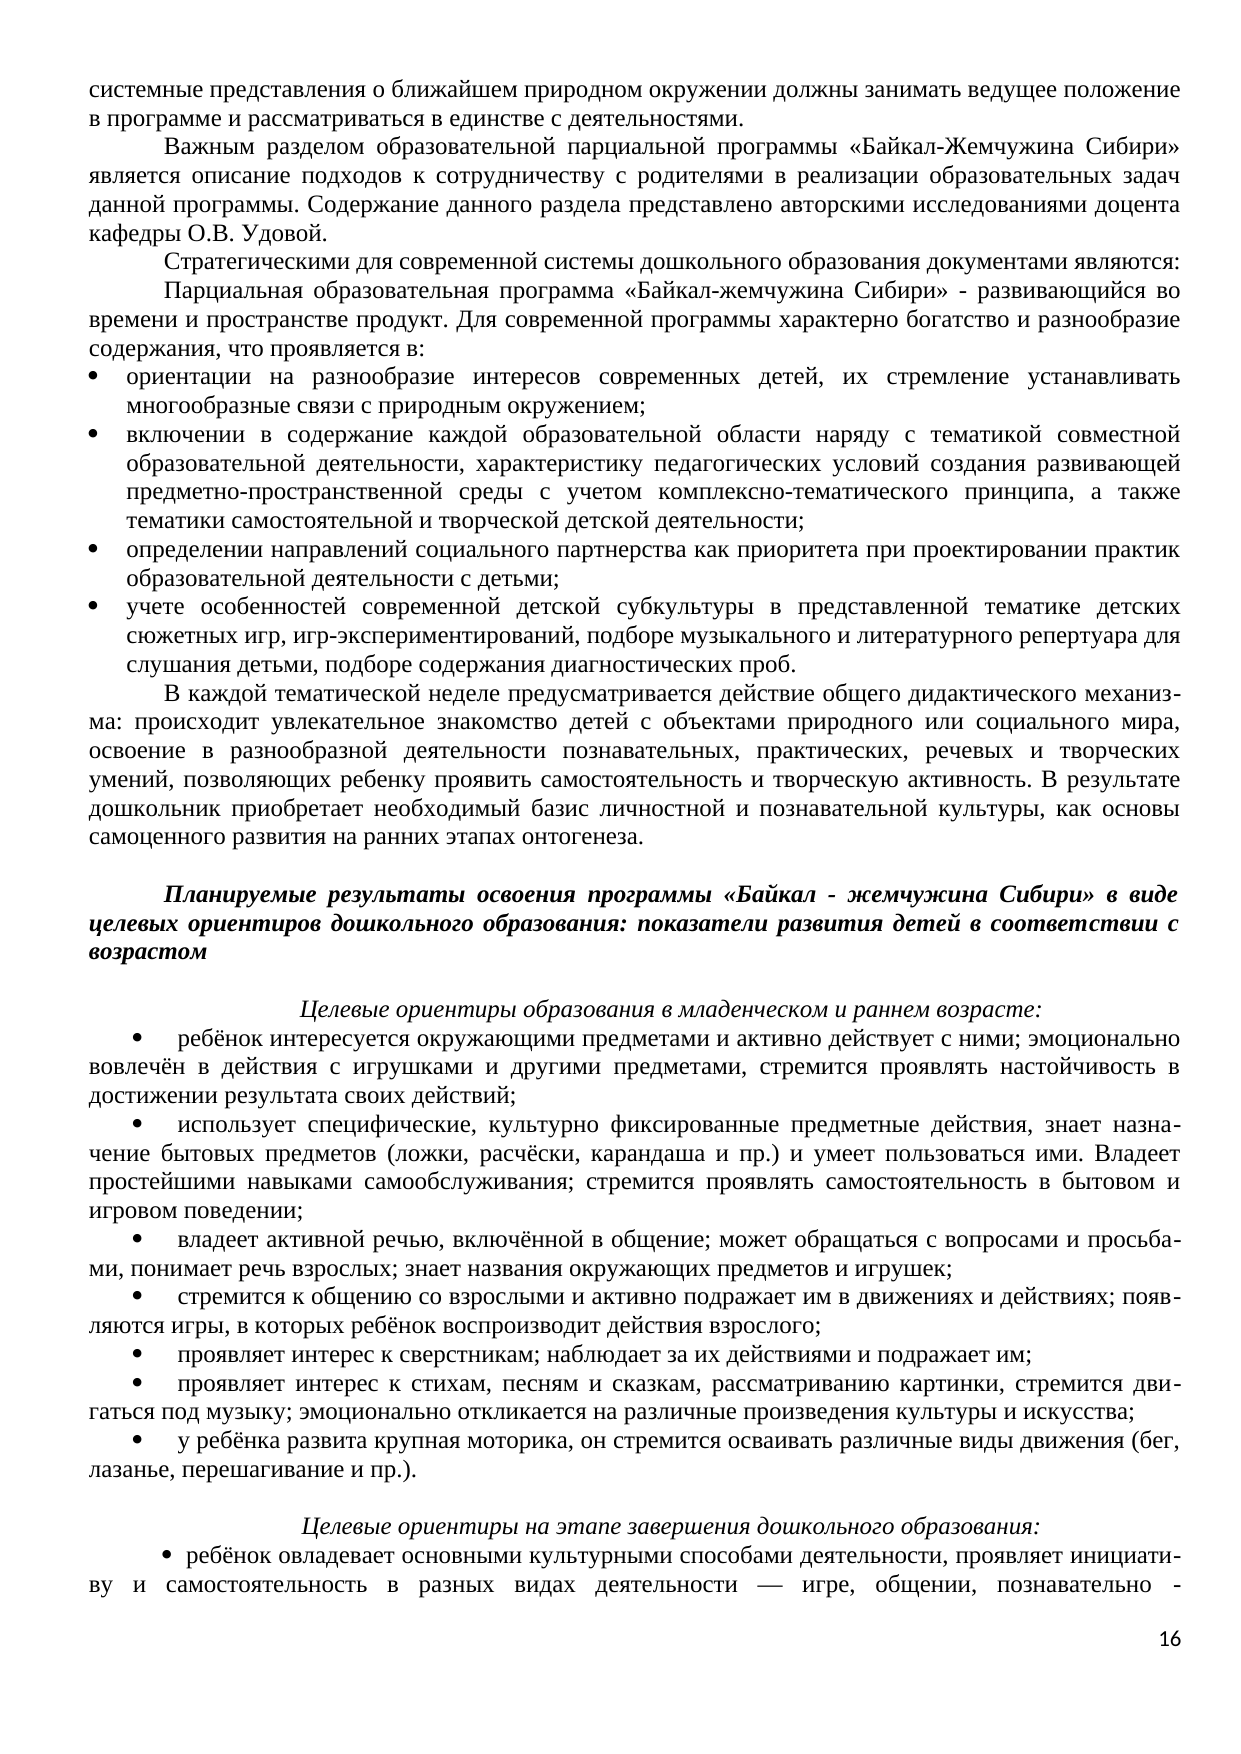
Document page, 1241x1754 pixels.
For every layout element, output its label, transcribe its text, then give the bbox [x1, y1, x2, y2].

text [89, 74, 1181, 131]
list ориентации на разнообразие интересов современных детей, их стремление устанавливать многообразные связи с природным окружением; [89, 361, 1181, 419]
text Планируемые результаты освоения программы «Байкал - жемчужина Сибири» в виде целевых ориентиров дошкольного образования: показатели развития детей в соответствии с возрастом [89, 879, 1181, 965]
list определении направлений социального партнерства как приоритета при проектировании практик образовательной деятельности с детьми; [89, 534, 1181, 591]
text В каждой тематической неделе предусматривается действие общего дидактического механизма: происходит увлекательное знакомство детей с объектами природного или социального мира, освоение в разнообразной деятельности познавательных, практических, речевых и творческих умений, позволяющих ребенку проявить самостоятельность и творческую активность. В результате дошкольник приобретает необходимый базис личностной и познавательной культуры, как основы самоценного развития на ранних этапах онтогенеза. [89, 678, 1181, 850]
list включении в содержание каждой образовательной области наряду с тематикой совместной образовательной деятельности, характеристику педагогических условий создания развивающей предметно-пространственной среды с учетом комплексно-тематического принципа, а также тематики самостоятельной и творческой детской деятельности; [89, 419, 1181, 534]
text Целевые ориентиры образования в младенческом и раннем возрасте: [89, 994, 1181, 1023]
list проявляет интерес к сверстникам; наблюдает за их действиями и подражает им; [89, 1339, 1181, 1368]
list учете особенностей современной детской субкультуры в представленной тематике детских сюжетных игр, игр-экспериментирований, подборе музыкального и литературного репертуара для слушания детьми, подборе содержания диагностических проб. [89, 591, 1181, 678]
text Стратегическими для современной системы дошкольного образования документами являются: [89, 246, 1181, 275]
list владеет активной речью, включённой в общение; может обращаться с вопросами и просьбами, понимает речь взрослых; знает названия окружающих предметов и игрушек; [89, 1224, 1181, 1281]
list использует специфические, культурно фиксированные предметные действия, знает назначение бытовых предметов (ложки, расчёски, карандаша и пр.) и умеет пользоваться ими. Владеет простейшими навыками самообслуживания; стремится проявлять самостоятельность в бытовом и игровом поведении; [89, 1109, 1181, 1224]
list у ребёнка развита крупная моторика, он стремится осваивать различные виды движения (бег, лазанье, перешагивание и пр.). [89, 1425, 1181, 1483]
list проявляет интерес к стихам, песням и сказкам, рассматриванию картинки, стремится двигаться под музыку; эмоционально откликается на различные произведения культуры и искусства; [89, 1368, 1181, 1425]
list стремится к общению со взрослыми и активно подражает им в движениях и действиях; появляются игры, в которых ребёнок воспроизводит действия взрослого; [89, 1281, 1181, 1339]
text Важным разделом образовательной парциальной программы «Байкал-Жемчужина Сибири» является описание подходов к сотрудничеству с родителями в реализации образовательных задач данной программы. Содержание данного раздела представлено авторскими исследованиями доцента кафедры О.В. Удовой. [89, 131, 1181, 246]
text Парциальная образовательная программа «Байкал-жемчужина Сибири» - развивающийся во времени и пространстве продукт. Для современной программы характерно богатство и разнообразие содержания, что проявляется в: [89, 275, 1181, 361]
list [89, 1540, 1181, 1598]
text Целевые ориентиры на этапе завершения дошкольного образования: [89, 1511, 1181, 1540]
list ребёнок интересуется окружающими предметами и активно действует с ними; эмоционально вовлечён в действия с игрушками и другими предметами, стремится проявлять настойчивость в достижении результата своих действий; [89, 1023, 1181, 1109]
